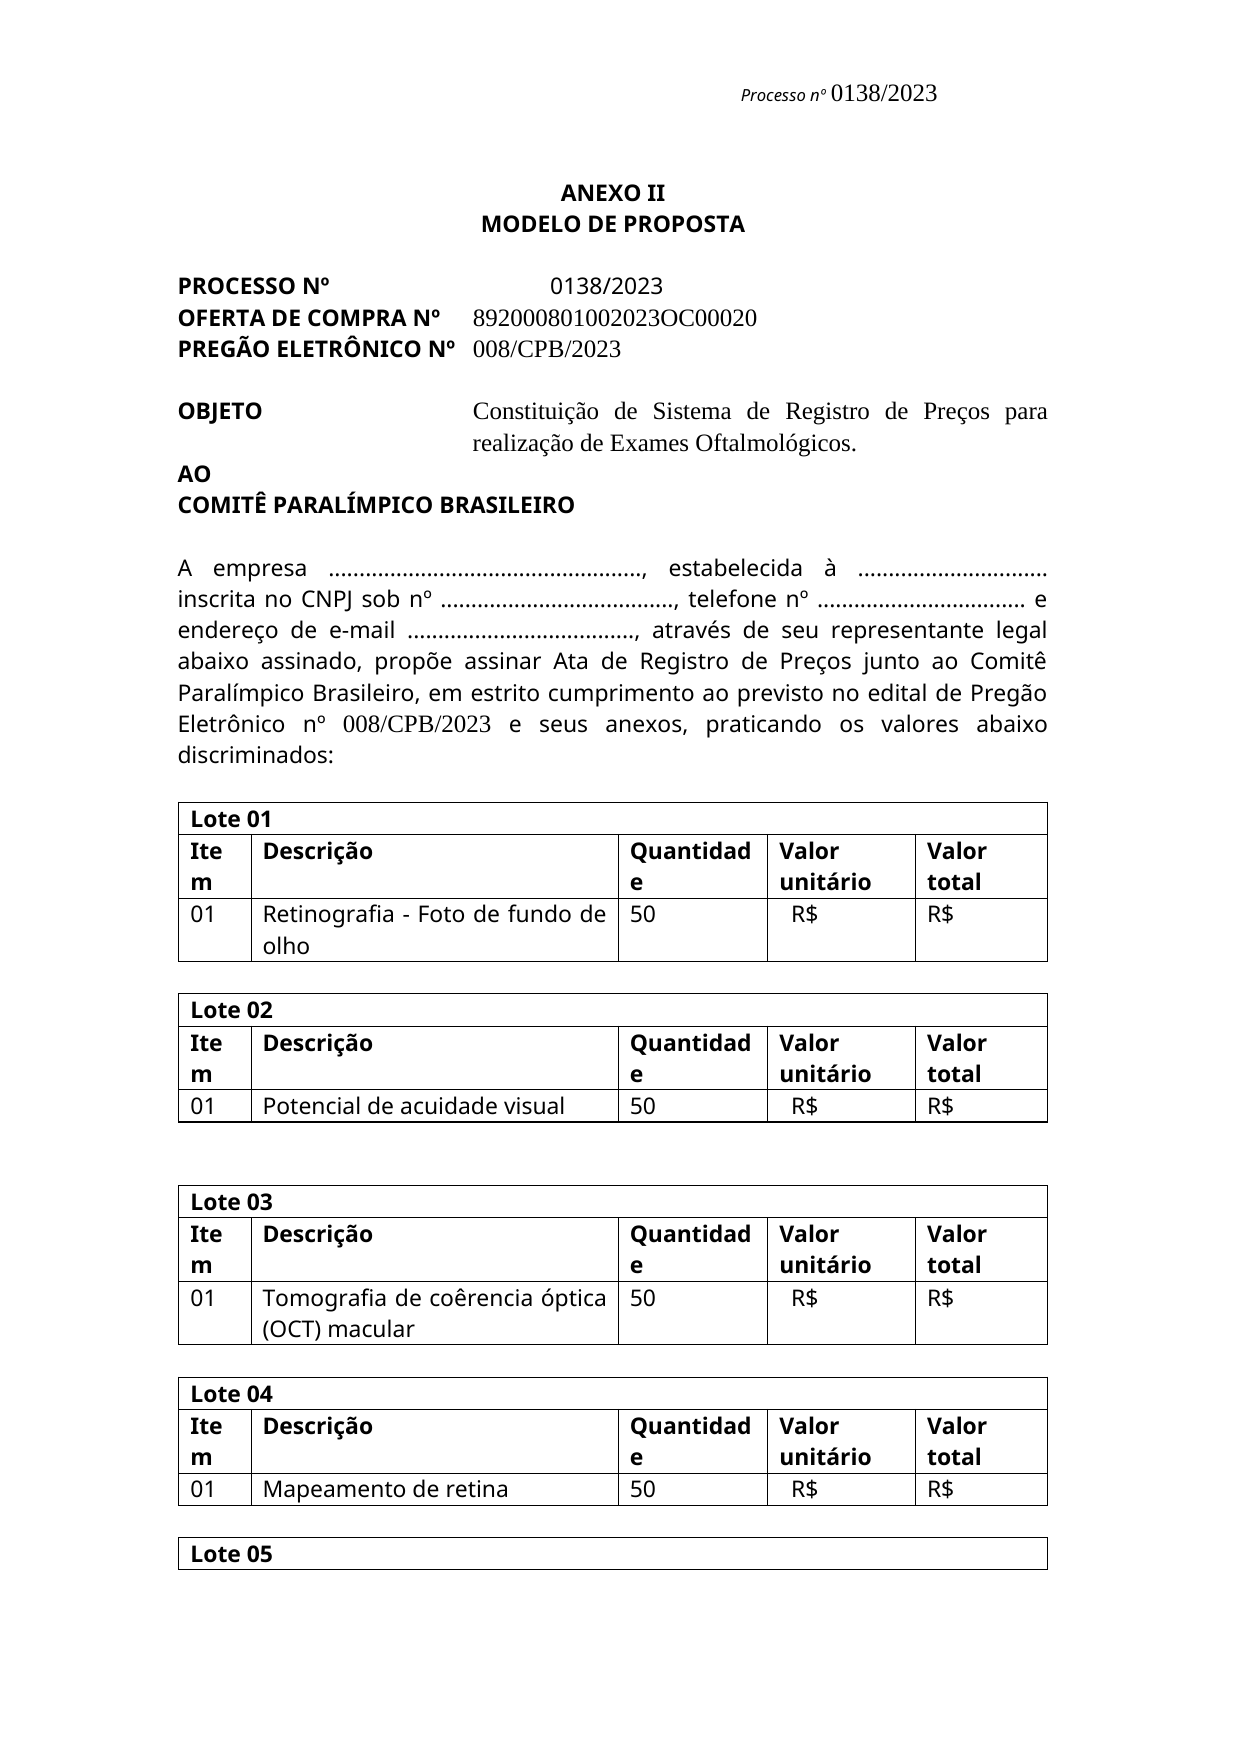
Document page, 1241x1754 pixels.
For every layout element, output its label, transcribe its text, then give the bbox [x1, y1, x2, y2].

text OBJETO [177, 395, 1048, 458]
table_cell Item [179, 835, 251, 897]
table_cell Quantidade [619, 1410, 767, 1472]
table_cell Valor total [916, 1218, 1047, 1281]
text OFERTA DE COMPRA Nº [177, 302, 1048, 333]
table_cell R$ [916, 1474, 1047, 1505]
table_cell Valor total [916, 1027, 1047, 1089]
table_cell 01 [179, 1474, 251, 1505]
table_cell 01 [179, 899, 251, 961]
text A empresa ..................................................., estabelecida à ............................... inscrita no CNPJ sob nº ......................................, telefone nº .................................. e endereço de e-mail ....................................., através de seu representante legal abaixo assinado, propõe assinar Ata de Registro de Preços junto ao Comitê Paralímpico Brasileiro, em estrito cumprimento ao previsto no edital de Pregão Eletrônico nº e seus anexos, praticando os valores abaixo discriminados: [177, 552, 1048, 770]
text ANEXO II [177, 177, 1048, 208]
table_cell Item [179, 1218, 251, 1281]
table_cell Descrição [252, 835, 618, 897]
table_cell 50 [619, 1090, 767, 1121]
table_cell R$ [768, 899, 915, 961]
table_cell Quantidade [619, 1027, 767, 1089]
table_cell Valor unitário [768, 1410, 915, 1472]
table_header Lote 05 [179, 1538, 1047, 1569]
table_cell Tomografia de coêrencia óptica (OCT) macular [252, 1282, 618, 1344]
table_cell Retinografia - Foto de fundo de olho [252, 899, 618, 961]
text MODELO DE PROPOSTA [177, 208, 1048, 239]
table_cell Valor total [916, 1410, 1047, 1472]
table_cell R$ [768, 1282, 915, 1344]
table_header Lote 02 [179, 994, 1047, 1026]
table_cell Descrição [252, 1027, 618, 1089]
text PROCESSO Nº 0138/2023 [177, 270, 1048, 302]
table_cell R$ [768, 1474, 915, 1505]
table_cell Descrição [252, 1218, 618, 1281]
table_cell Potencial de acuidade visual [252, 1090, 618, 1121]
text PREGÃO ELETRÔNICO Nº [177, 333, 1048, 364]
table_cell R$ [916, 899, 1047, 961]
table_header Lote 03 [179, 1186, 1047, 1217]
table_cell 01 [179, 1282, 251, 1344]
table_cell 01 [179, 1090, 251, 1121]
table_cell R$ [768, 1090, 915, 1121]
table_cell Descrição [252, 1410, 618, 1472]
table_cell R$ [916, 1090, 1047, 1121]
table_cell Mapeamento de retina [252, 1474, 618, 1505]
table_cell 50 [619, 899, 767, 961]
table_cell Valor total [916, 835, 1047, 897]
table_header Lote 01 [179, 803, 1047, 834]
table_cell Valor unitário [768, 835, 915, 897]
table_cell Quantidade [619, 1218, 767, 1281]
table_cell Item [179, 1027, 251, 1089]
table_cell Valor unitário [768, 1218, 915, 1281]
text COMITÊ PARALÍMPICO BRASILEIRO [177, 489, 1048, 520]
table_header Lote 04 [179, 1378, 1047, 1409]
table_cell R$ [916, 1282, 1047, 1344]
table_cell 50 [619, 1474, 767, 1505]
text AO [177, 458, 1048, 489]
table_cell Valor unitário [768, 1027, 915, 1089]
table_cell Item [179, 1410, 251, 1472]
table_cell Quantidade [619, 835, 767, 897]
table_cell 50 [619, 1282, 767, 1344]
